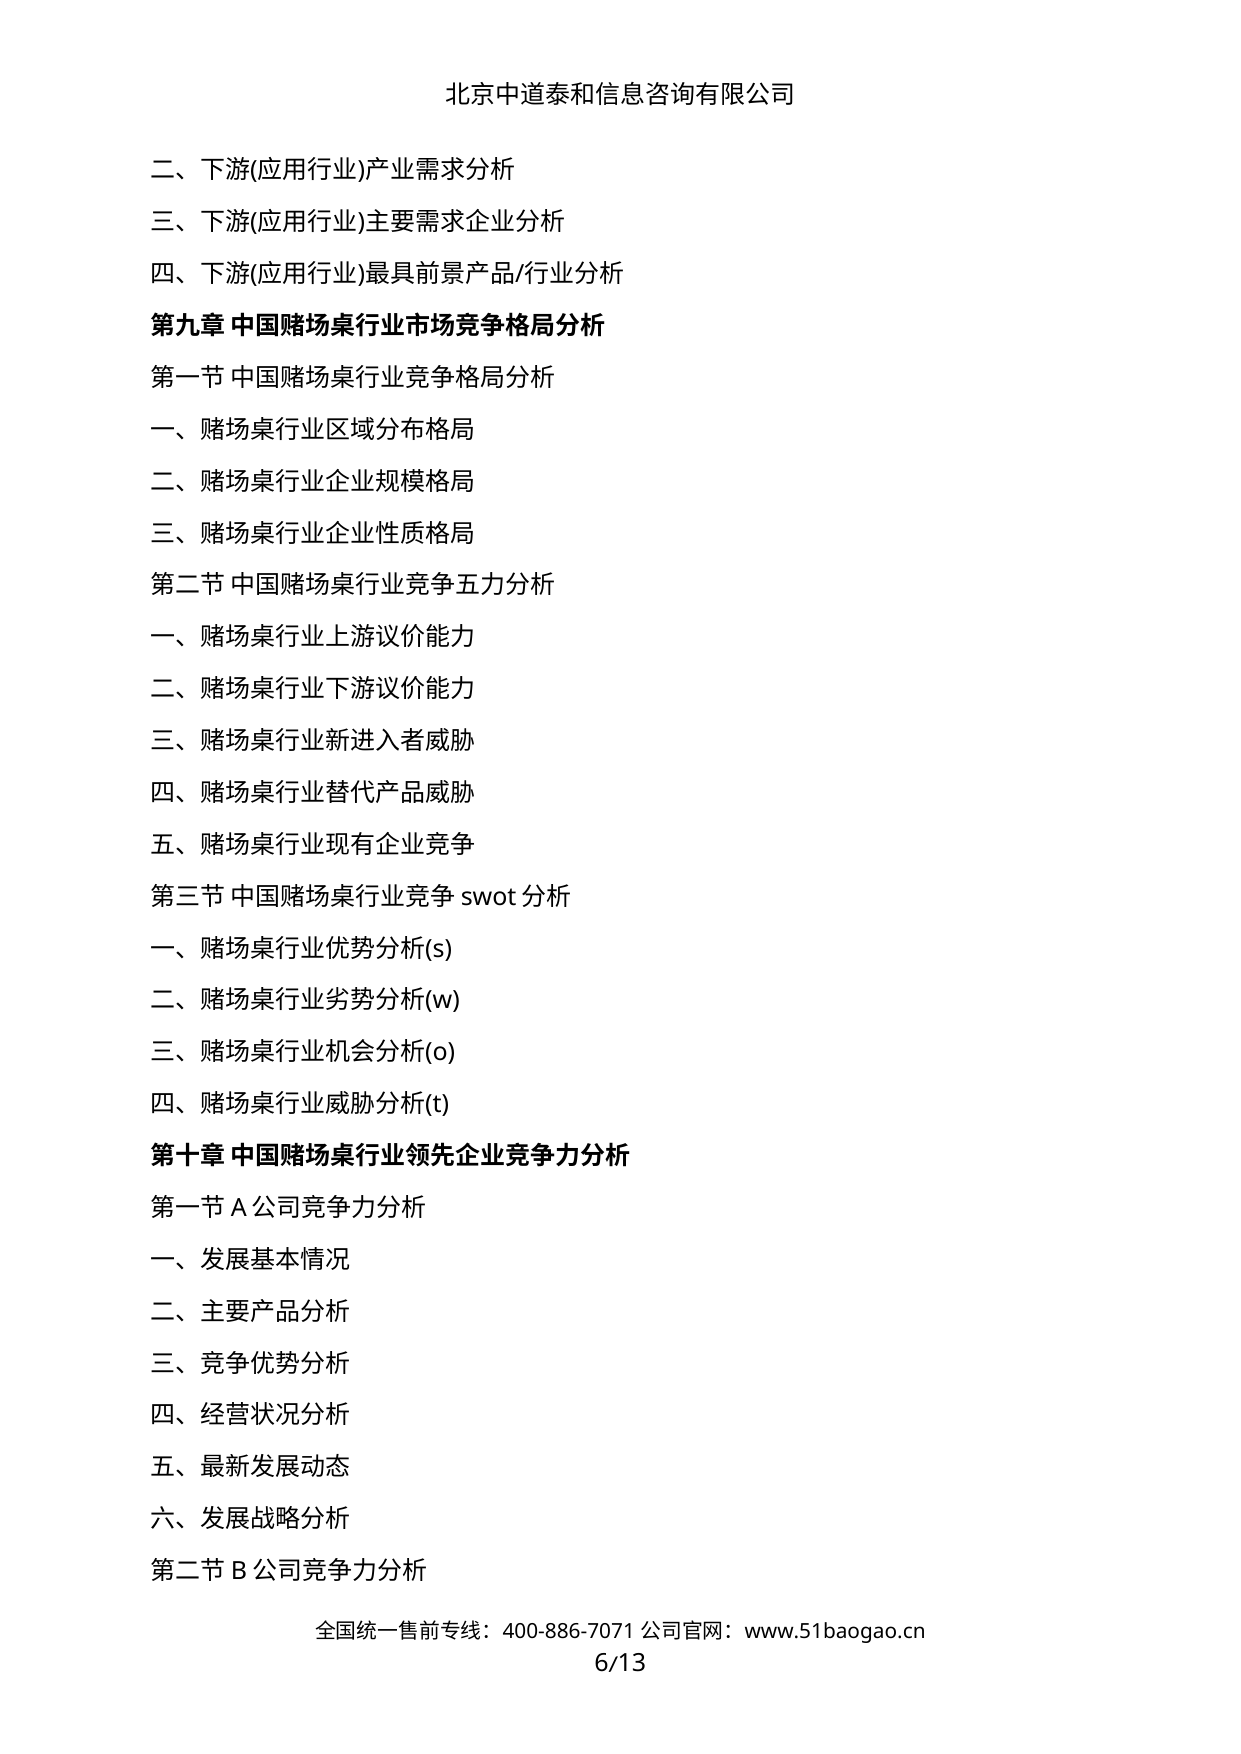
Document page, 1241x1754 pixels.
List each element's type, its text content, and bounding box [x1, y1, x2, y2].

text 第三节 中国赌场桌行业竞争swot分析 [150, 876, 1090, 912]
text 四、下游(应用行业)最具前景产品/行业分析 [150, 254, 1090, 290]
text 一、赌场桌行业区域分布格局 [150, 409, 1090, 446]
text 五、赌场桌行业现有企业竞争 [150, 824, 1090, 861]
text 四、经营状况分析 [150, 1395, 1090, 1431]
text 第十章 中国赌场桌行业领先企业竞争力分析 [150, 1136, 1090, 1172]
text 一、赌场桌行业优势分析(s) [150, 928, 1090, 964]
text 三、赌场桌行业企业性质格局 [150, 513, 1090, 549]
text 二、主要产品分析 [150, 1291, 1090, 1327]
text 三、赌场桌行业机会分析(o) [150, 1032, 1090, 1068]
text 一、发展基本情况 [150, 1239, 1090, 1276]
text 四、赌场桌行业威胁分析(t) [150, 1084, 1090, 1120]
text 五、最新发展动态 [150, 1447, 1090, 1483]
text 一、赌场桌行业上游议价能力 [150, 617, 1090, 653]
text 三、赌场桌行业新进入者威胁 [150, 721, 1090, 757]
text 第九章 中国赌场桌行业市场竞争格局分析 [150, 306, 1090, 342]
text 六、发展战略分析 [150, 1499, 1090, 1535]
text 二、赌场桌行业企业规模格局 [150, 461, 1090, 497]
text 三、下游(应用行业)主要需求企业分析 [150, 202, 1090, 238]
text 二、下游(应用行业)产业需求分析 [150, 150, 1090, 186]
text 二、赌场桌行业劣势分析(w) [150, 980, 1090, 1016]
text 第二节 中国赌场桌行业竞争五力分析 [150, 565, 1090, 601]
text 第一节 A公司竞争力分析 [150, 1187, 1090, 1224]
text 二、赌场桌行业下游议价能力 [150, 669, 1090, 705]
text 第一节 中国赌场桌行业竞争格局分析 [150, 357, 1090, 394]
text 第二节 B公司竞争力分析 [150, 1551, 1090, 1587]
text 三、竞争优势分析 [150, 1343, 1090, 1379]
text 四、赌场桌行业替代产品威胁 [150, 772, 1090, 809]
